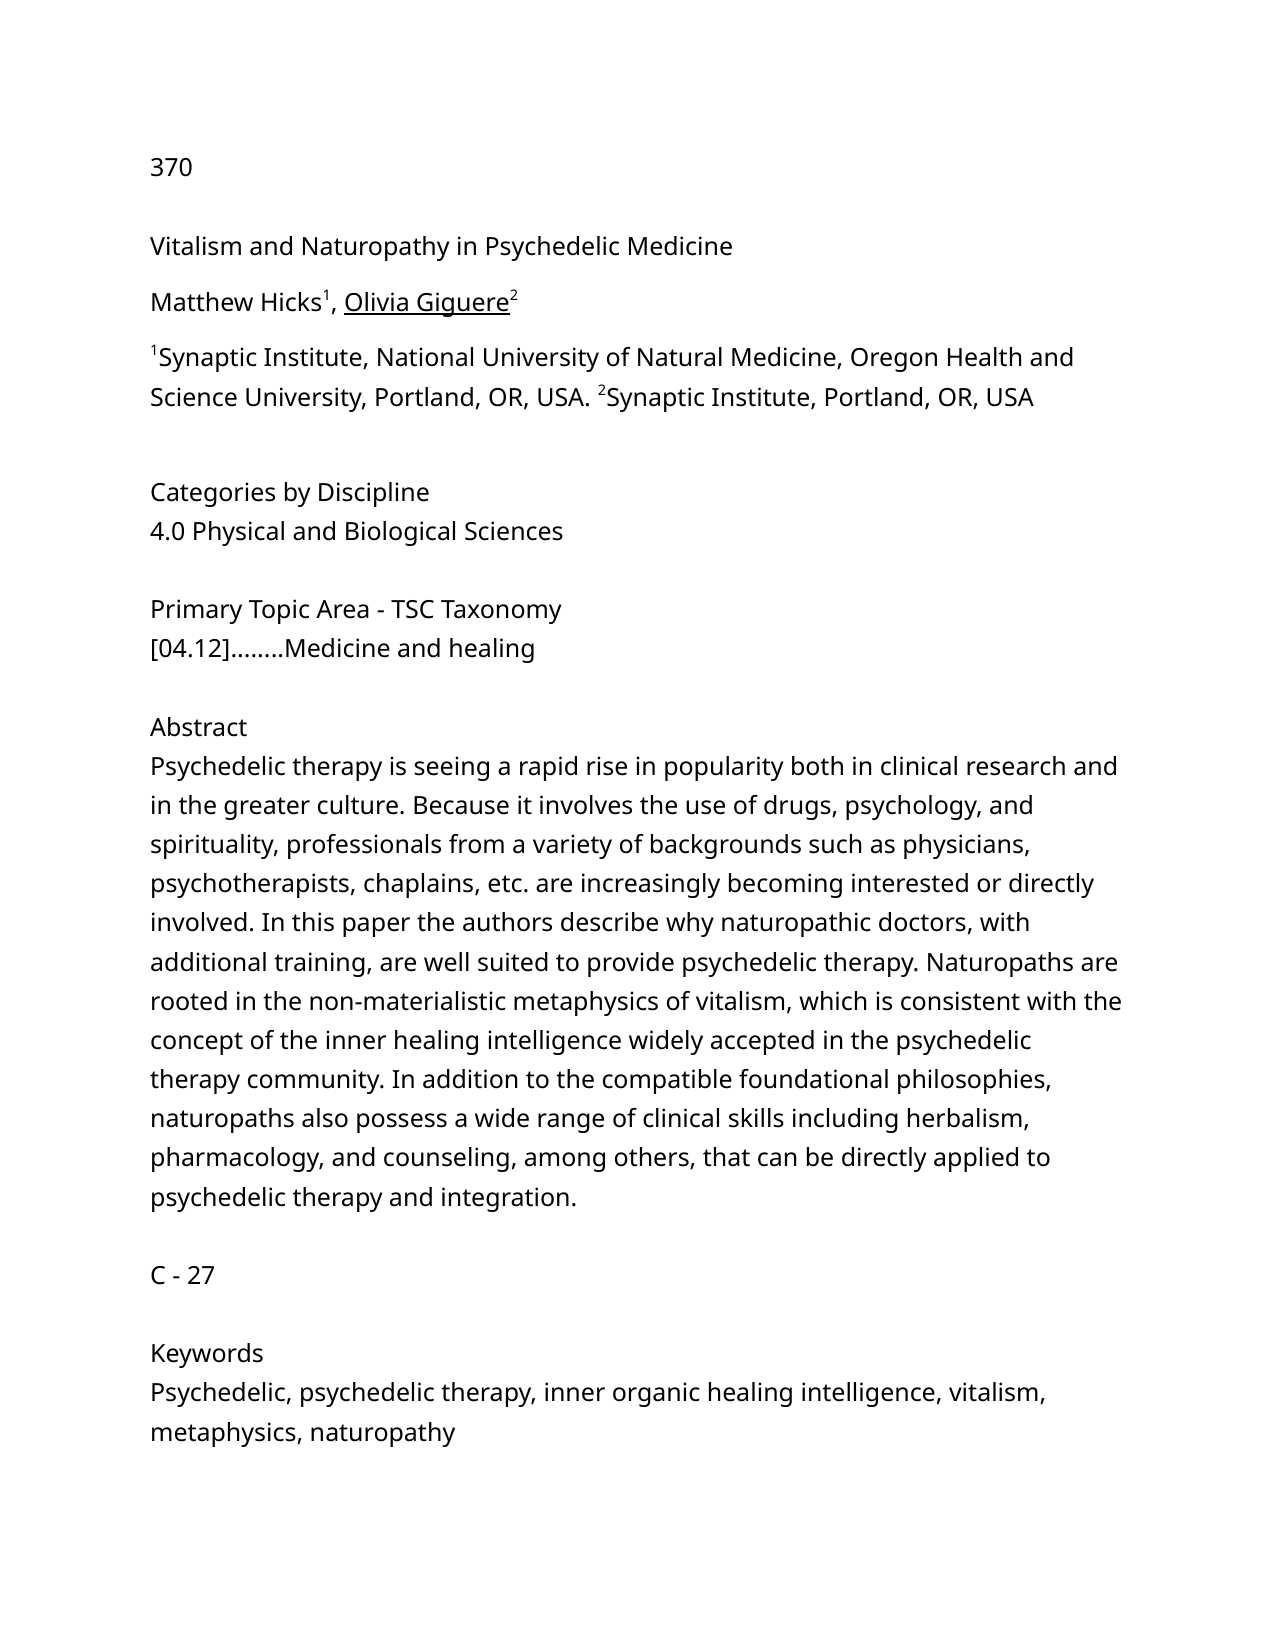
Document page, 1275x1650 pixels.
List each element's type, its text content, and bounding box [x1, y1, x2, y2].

text 1Synaptic Institute, National University of Natural Medicine, Oregon Health and Science University, Portland, OR, USA. 2Synaptic Institute, Portland, OR, USA [150, 340, 1125, 413]
text 370 Vitalism and Naturopathy in Psychedelic Medicine [150, 150, 1125, 262]
text Matthew Hicks1, Olivia Giguere2 [150, 284, 1125, 318]
text Categories by Discipline 4.0 Physical and Biological Sciences Primary Topic Area - TSC Taxonomy [04.12]........Medicine and healing Abstract Psychedelic therapy is seeing a rapid rise in popularity both in clinical research and in the greater culture. Because it involves the use of drugs, psychology, and spirituality, professionals from a variety of backgrounds such as physicians, psychotherapists, chaplains, etc. are increasingly becoming interested or directly involved. In this paper the authors describe why naturopathic doctors, with additional training, are well suited to provide psychedelic therapy. Naturopaths are rooted in the non-materialistic metaphysics of vitalism, which is consistent with the concept of the inner healing intelligence widely accepted in the psychedelic therapy community. In addition to the compatible foundational philosophies, naturopaths also possess a wide range of clinical skills including herbalism, pharmacology, and counseling, among others, that can be directly applied to psychedelic therapy and integration. C - 27 Keywords Psychedelic, psychedelic therapy, inner organic healing intelligence, vitalism, metaphysics, naturopathy [150, 435, 1125, 1448]
